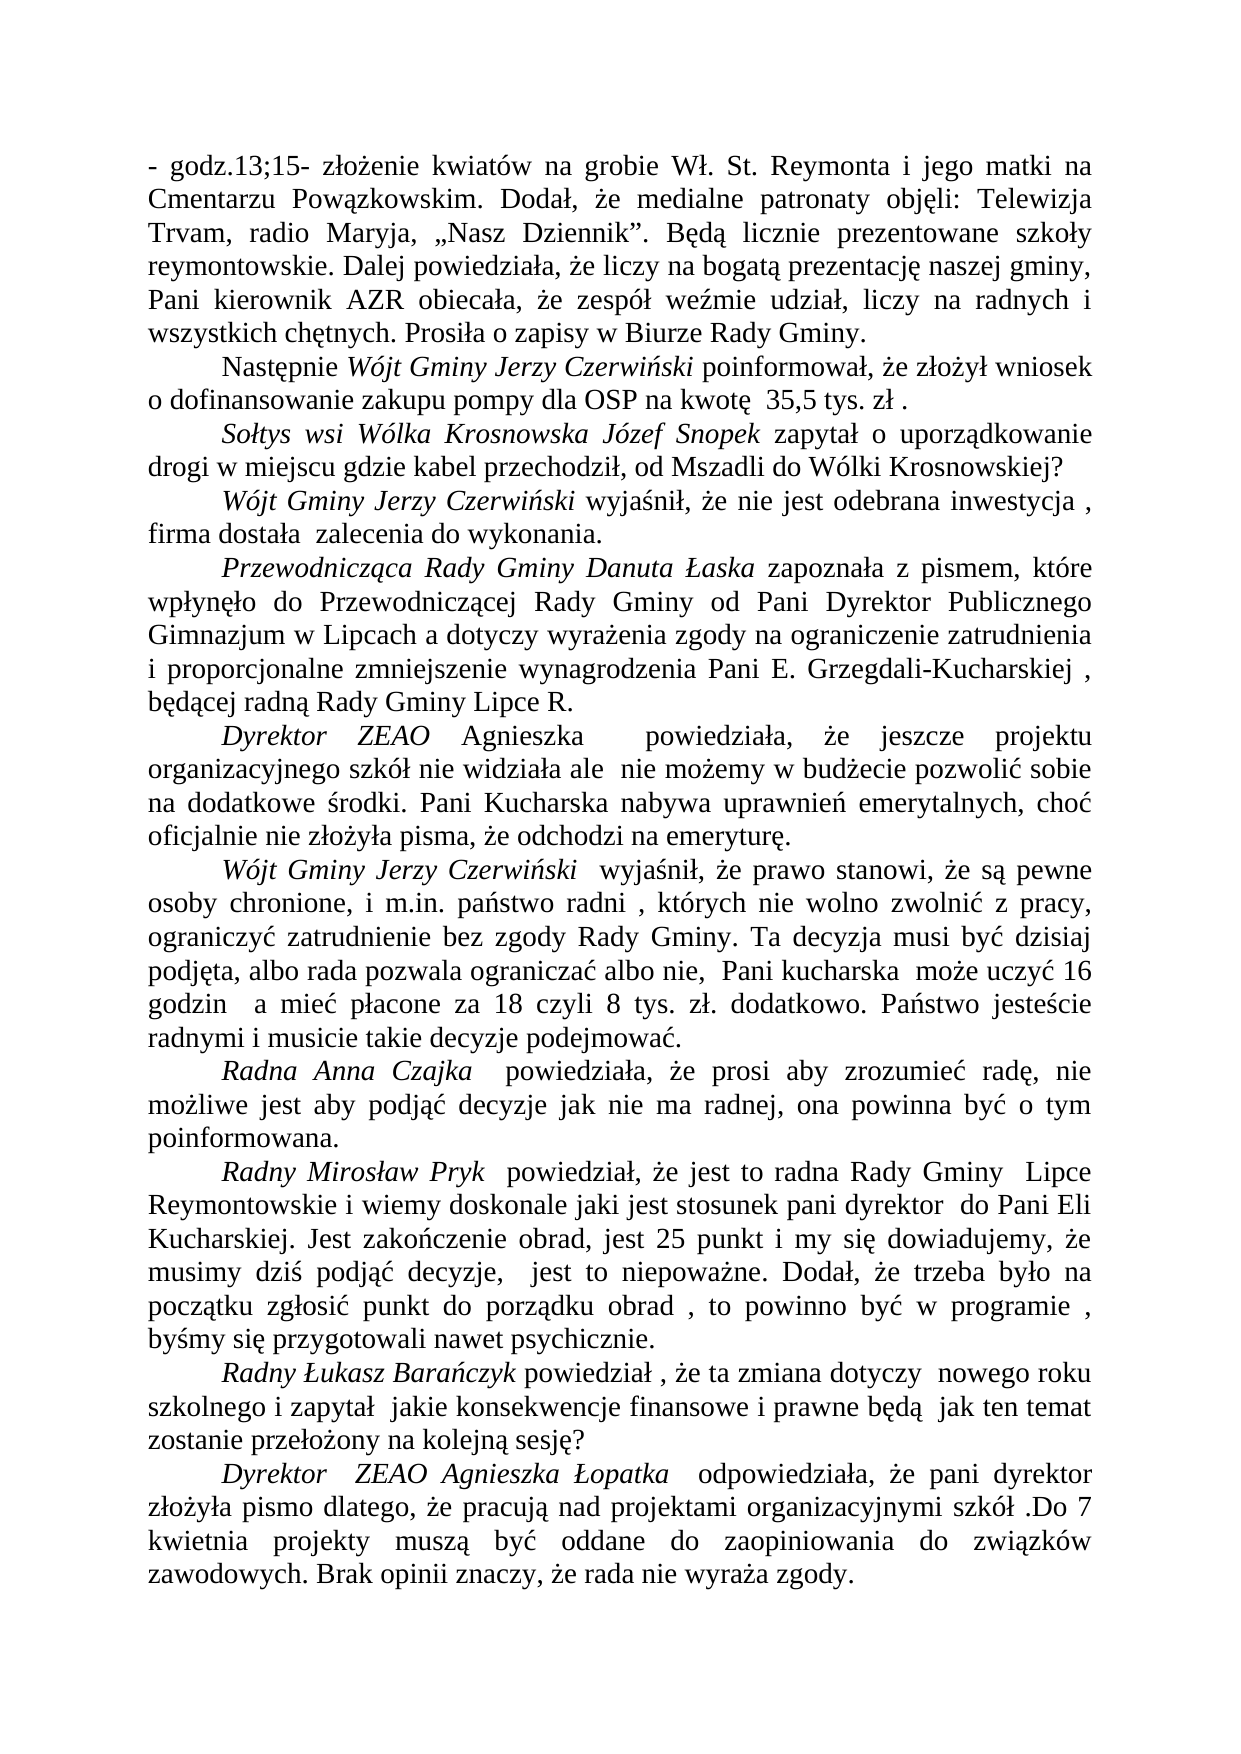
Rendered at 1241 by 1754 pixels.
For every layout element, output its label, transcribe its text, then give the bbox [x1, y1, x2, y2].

text Sołtys wsi Wólka Krosnowska Józef Snopek zapytał o uporządkowanie drogi w miejscu gdzie kabel przechodził, od Mszadli do Wólki Krosnowskiej? [148, 416, 1093, 483]
text Radna Anna Czajka powiedziała, że prosi aby zrozumieć radę, nie możliwe jest aby podjąć decyzje jak nie ma radnej, ona powinna być o tym poinformowana. [148, 1053, 1093, 1154]
text Wójt Gminy Jerzy Czerwiński wyjaśnił, że prawo stanowi, że są pewne osoby chronione, i m.in. państwo radni , których nie wolno zwolnić z pracy, ograniczyć zatrudnienie bez zgody Rady Gminy. Ta decyzja musi być dzisiaj podjęta, albo rada pozwala ograniczać albo nie, Pani kucharska może uczyć 16 godzin a mieć płacone za 18 czyli 8 tys. zł. dodatkowo. Państwo jesteście radnymi i musicie takie decyzje podejmować. [148, 852, 1093, 1053]
text Następnie Wójt Gminy Jerzy Czerwiński poinformował, że złożył wniosek o dofinansowanie zakupu pompy dla OSP na kwotę 35,5 tys. zł . [148, 349, 1093, 416]
text Dyrektor ZEAO Agnieszka Łopatka odpowiedziała, że pani dyrektor złożyła pismo dlatego, że pracują nad projektami organizacyjnymi szkół .Do 7 kwietnia projekty muszą być oddane do zaopiniowania do związków zawodowych. Brak opinii znaczy, że rada nie wyraża zgody. [148, 1456, 1093, 1590]
text Wójt Gminy Jerzy Czerwiński wyjaśnił, że nie jest odebrana inwestycja , firma dostała zalecenia do wykonania. [148, 483, 1093, 550]
text Przewodnicząca Rady Gminy Danuta Łaska zapoznała z pismem, które wpłynęło do Przewodniczącej Rady Gminy od Pani Dyrektor Publicznego Gimnazjum w Lipcach a dotyczy wyrażenia zgody na ograniczenie zatrudnienia i proporcjonalne zmniejszenie wynagrodzenia Pani E. Grzegdali-Kucharskiej , będącej radną Rady Gminy Lipce R. [148, 550, 1093, 718]
text Radny Łukasz Barańczyk powiedział , że ta zmiana dotyczy nowego roku szkolnego i zapytał jakie konsekwencje finansowe i prawne będą jak ten temat zostanie przełożony na kolejną sesję? [148, 1355, 1093, 1456]
text Dyrektor ZEAO Agnieszka powiedziała, że jeszcze projektu organizacyjnego szkół nie widziała ale nie możemy w budżecie pozwolić sobie na dodatkowe środki. Pani Kucharska nabywa uprawnień emerytalnych, choć oficjalnie nie złożyła pisma, że odchodzi na emeryturę. [148, 718, 1093, 852]
text - godz.13;15- złożenie kwiatów na grobie Wł. St. Reymonta i jego matki na Cmentarzu Powązkowskim. Dodał, że medialne patronaty objęli: Telewizja Trvam, radio Maryja, „Nasz Dziennik”. Będą licznie prezentowane szkoły reymontowskie. Dalej powiedziała, że liczy na bogatą prezentację naszej gminy, Pani kierownik AZR obiecała, że zespół weźmie udział, liczy na radnych i wszystkich chętnych. Prosiła o zapisy w Biurze Rady Gminy. [148, 148, 1093, 349]
text Radny Mirosław Pryk powiedział, że jest to radna Rady Gminy Lipce Reymontowskie i wiemy doskonale jaki jest stosunek pani dyrektor do Pani Eli Kucharskiej. Jest zakończenie obrad, jest 25 punkt i my się dowiadujemy, że musimy dziś podjąć decyzje, jest to niepoważne. Dodał, że trzeba było na początku zgłosić punkt do porządku obrad , to powinno być w programie , byśmy się przygotowali nawet psychicznie. [148, 1154, 1093, 1355]
